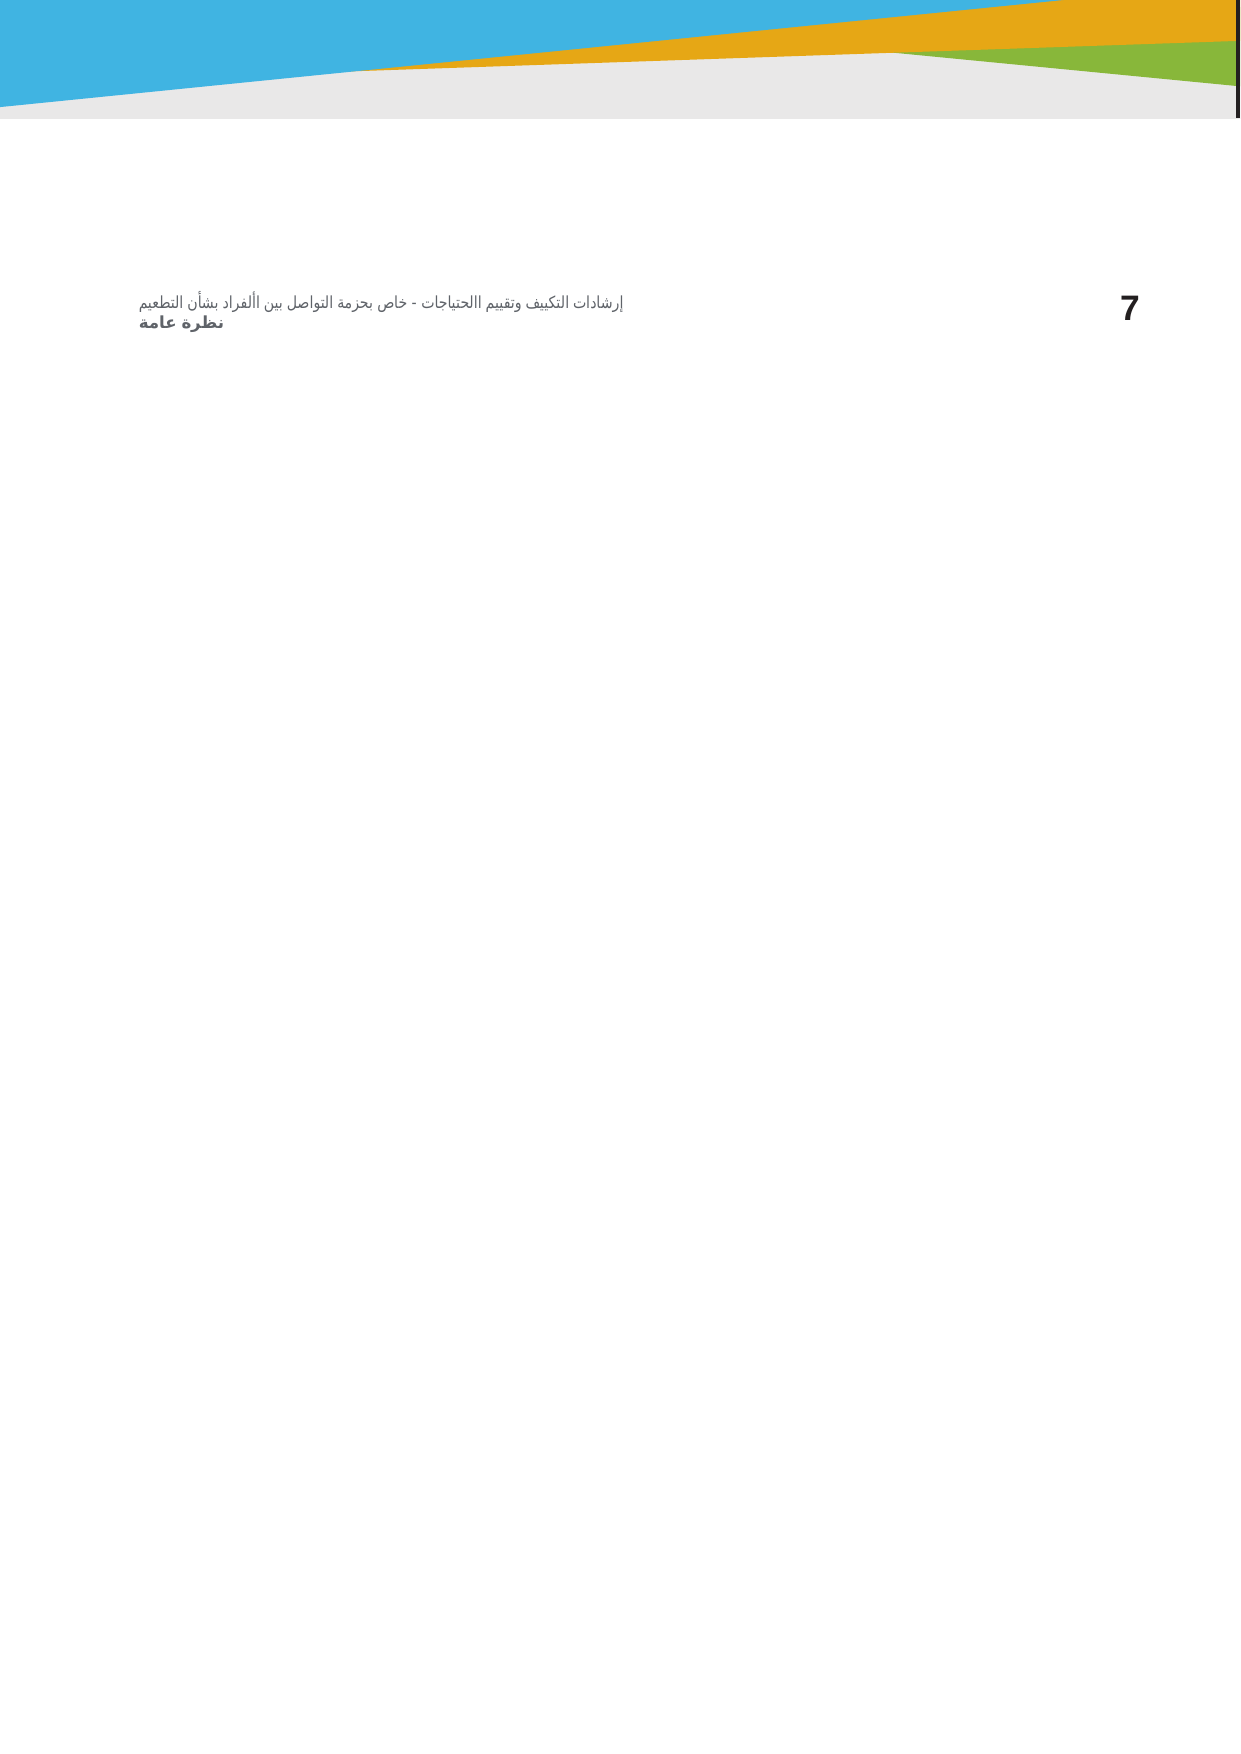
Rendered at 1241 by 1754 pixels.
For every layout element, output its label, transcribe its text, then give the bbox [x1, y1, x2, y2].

text إرشادات التكييف وتقييم االحتياجات - خاص بحزمة التواصل بين األفراد بشأن التطعيم [139, 292, 1184, 312]
text نظرة عامة [139, 313, 1184, 332]
